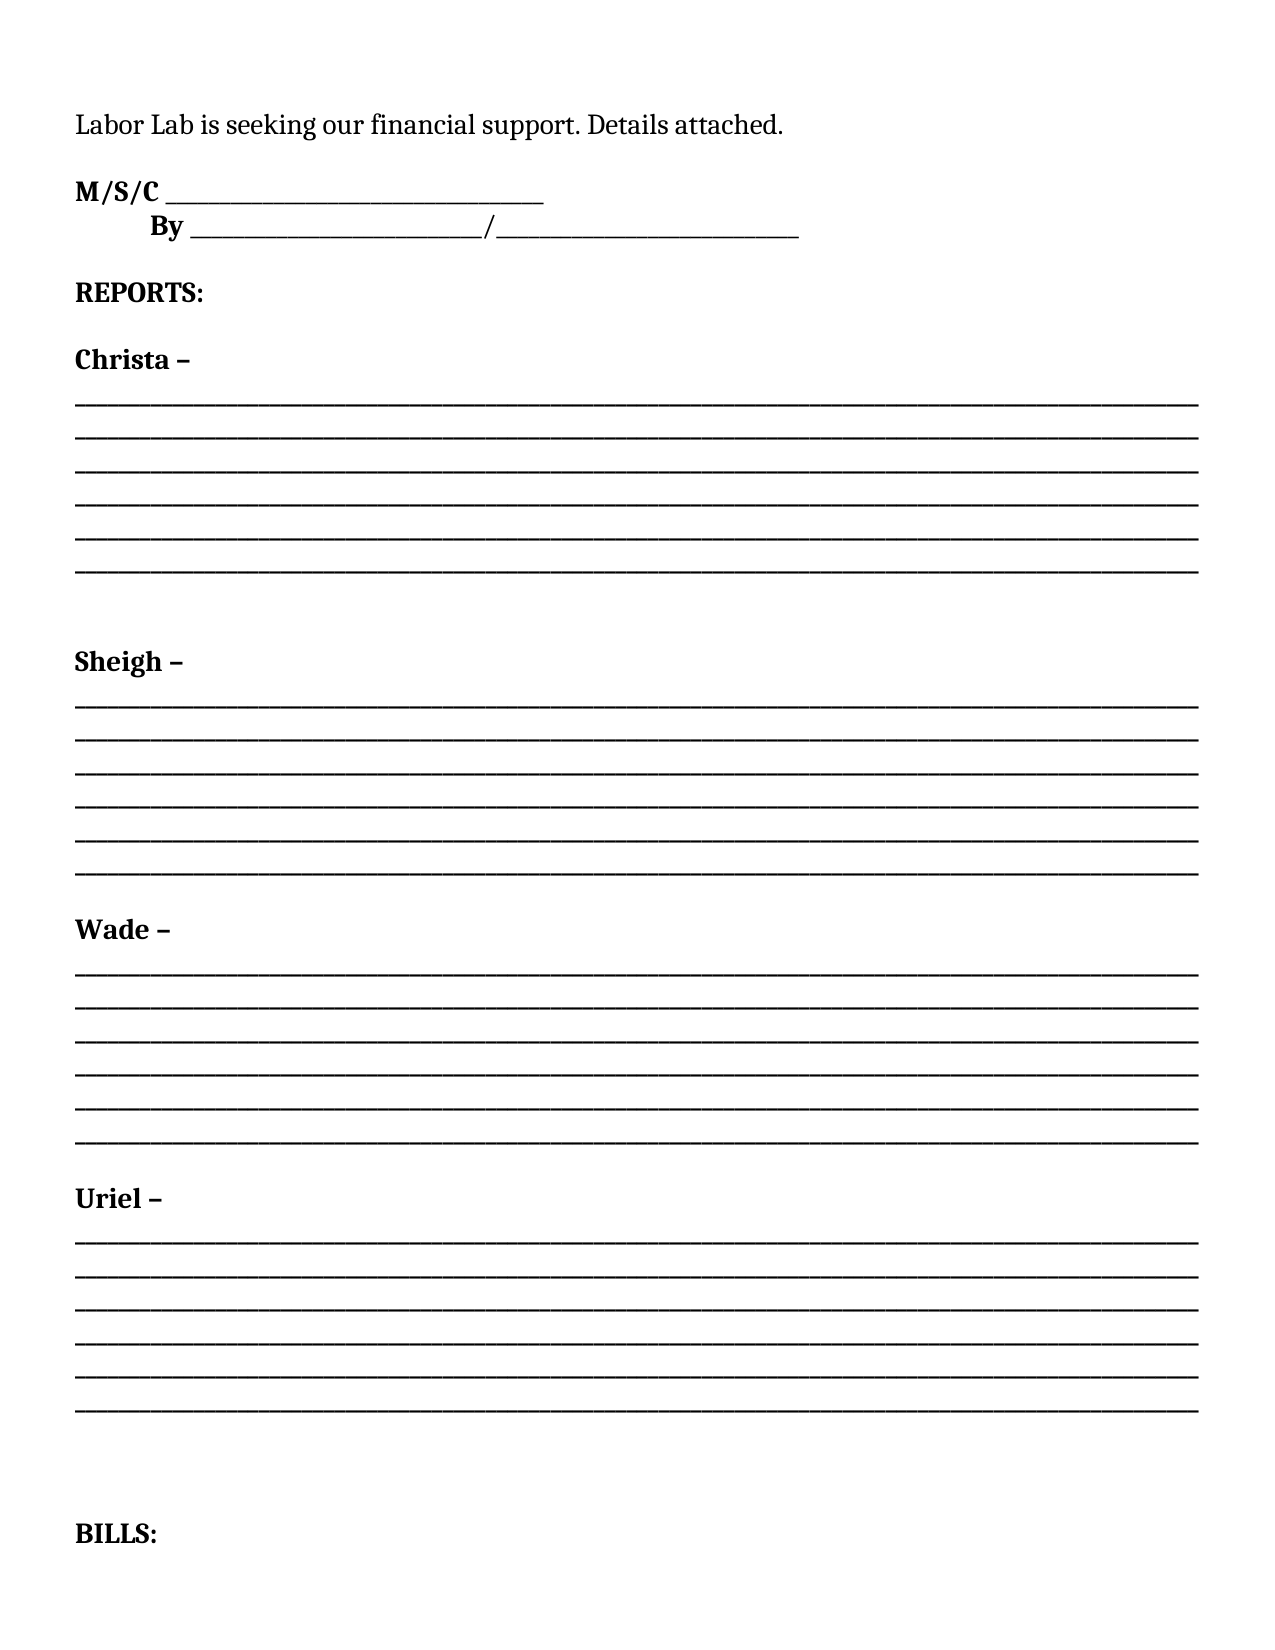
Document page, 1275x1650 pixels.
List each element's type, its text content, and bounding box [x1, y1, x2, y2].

text ________________________________________________________________________________________________________________________________________________________________________________________________________________________________________________________________________________________________________________________________________________________________________________________________________________________________________________________________________________________________________________________________________________________________________________________________________________________________________________ [75, 377, 1200, 578]
text Uriel – [75, 1182, 1200, 1215]
text Sheigh – [75, 645, 1200, 679]
text BILLS: [75, 1517, 1200, 1551]
text Christa – [75, 343, 1200, 377]
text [75, 209, 1200, 243]
text Labor Lab is seeking our financial support. Details attached. [75, 108, 1200, 142]
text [75, 176, 1200, 209]
text REPORTS: [75, 276, 1200, 310]
text ________________________________________________________________________________________________________________________________________________________________________________________________________________________________________________________________________________________________________________________________________________________________________________________________________________________________________________________________________________________________________________________________________________________________________________________________________________________________________________ [75, 947, 1200, 1148]
text Wade – [75, 913, 1200, 947]
text ________________________________________________________________________________________________________________________________________________________________________________________________________________________________________________________________________________________________________________________________________________________________________________________________________________________________________________________________________________________________________________________________________________________________________________________________________________________________________________ [75, 1215, 1200, 1417]
text ________________________________________________________________________________________________________________________________________________________________________________________________________________________________________________________________________________________________________________________________________________________________________________________________________________________________________________________________________________________________________________________________________________________________________________________________________________________________________________ [75, 679, 1200, 880]
